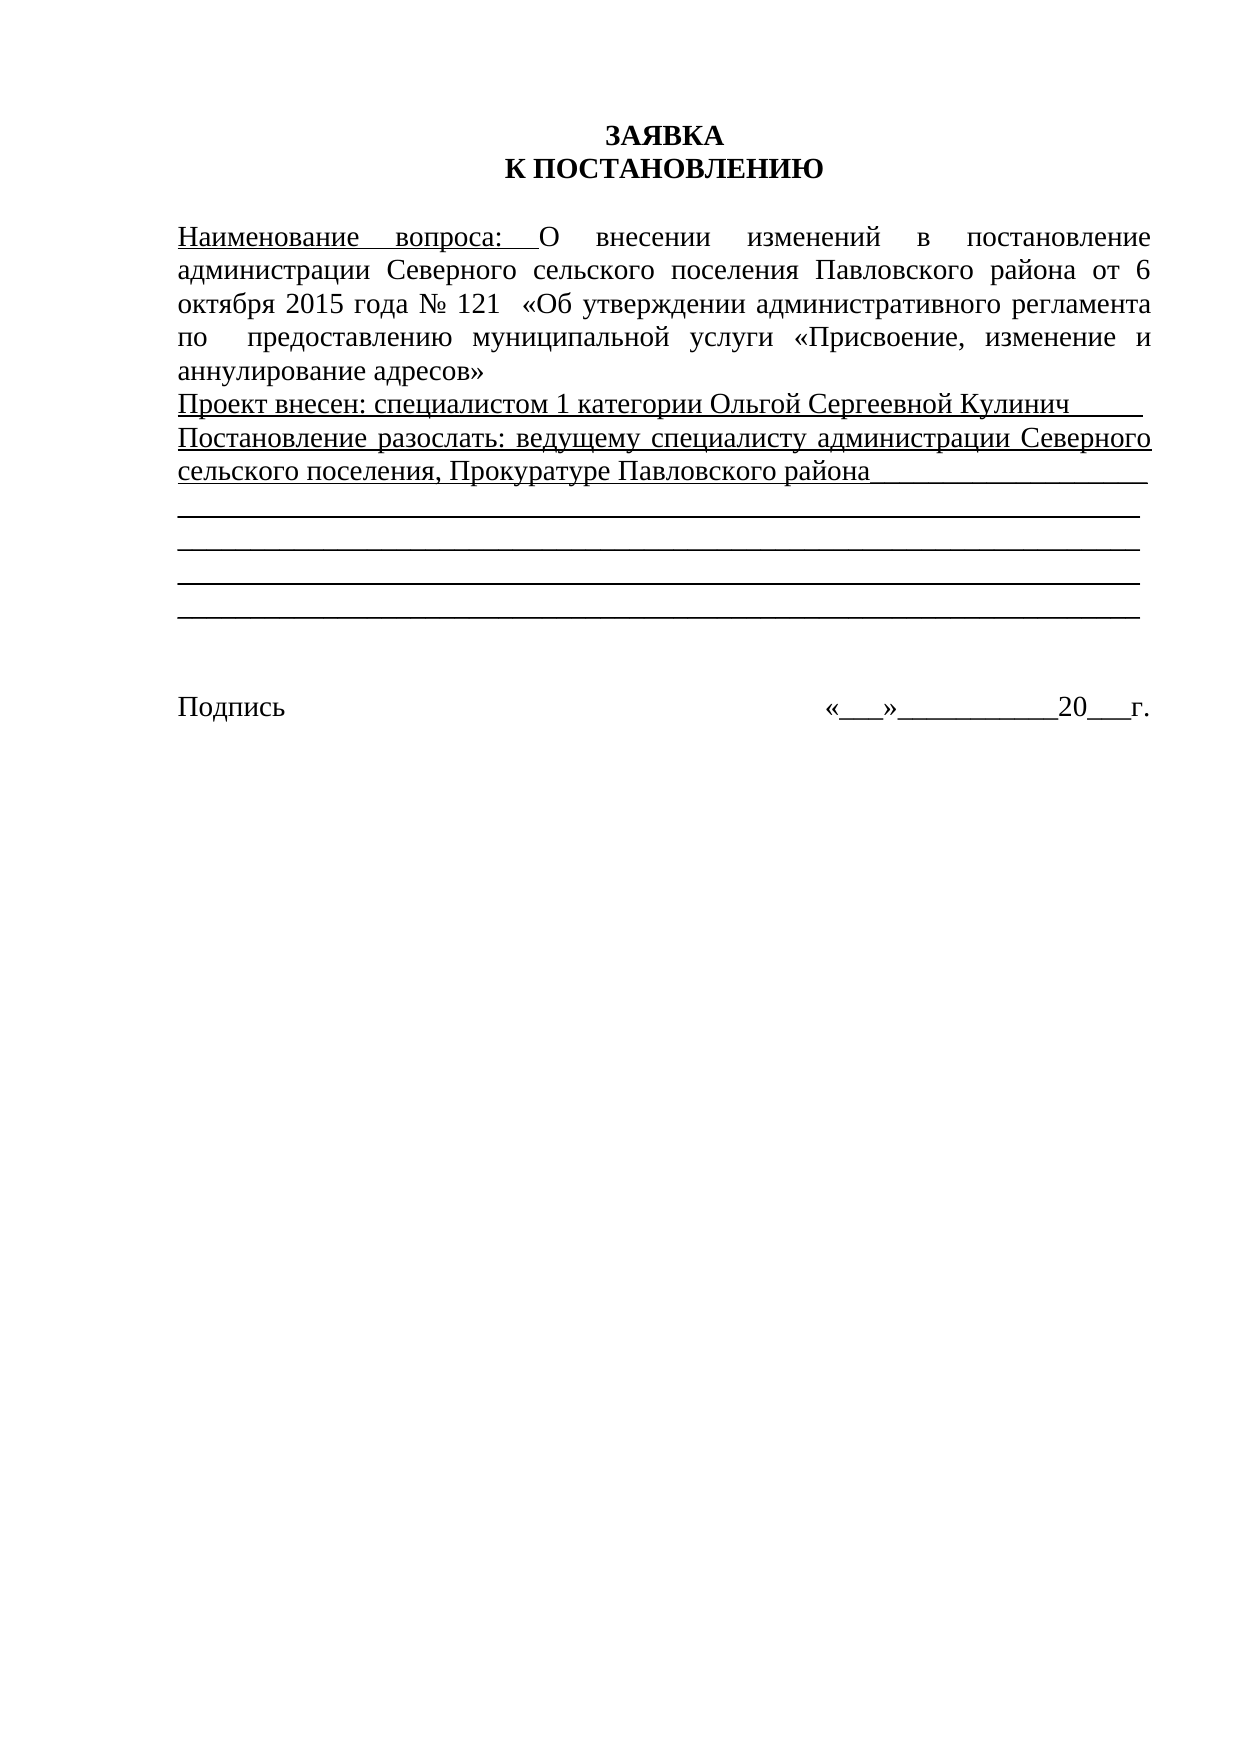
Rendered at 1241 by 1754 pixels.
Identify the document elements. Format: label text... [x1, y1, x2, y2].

text К ПОСТАНОВЛЕНИЮ [177, 152, 1152, 185]
text Подпись «___»___________20___г. [177, 689, 1152, 722]
text Постановление разослать: ведущему специалисту администрации Северного сельского поселения, Прокуратуре Павловского района___________________ [177, 420, 1152, 449]
text Наименование вопроса: О внесении изменений в постановление администрации Северного сельского поселения Павловского района от 6 октября 2015 года № 121 «Об утверждении административного регламента по предоставлению муниципальной услуги «Присвоение, изменение и аннулирование адресов» [177, 219, 1152, 386]
text Проект внесен: специалистом 1 категории Ольгой Сергеевной Кулинич_____ [177, 386, 1152, 420]
text Постановление разослать: ведущему специалисту администрации Северного сельского поселения, Прокуратуре Павловского района___________________ [177, 450, 1152, 487]
text ЗАЯВКА [177, 118, 1152, 152]
text ________________________________________________________________________________________________________________________________________________________________________________________________________________________________________________________________________ [177, 487, 1152, 621]
